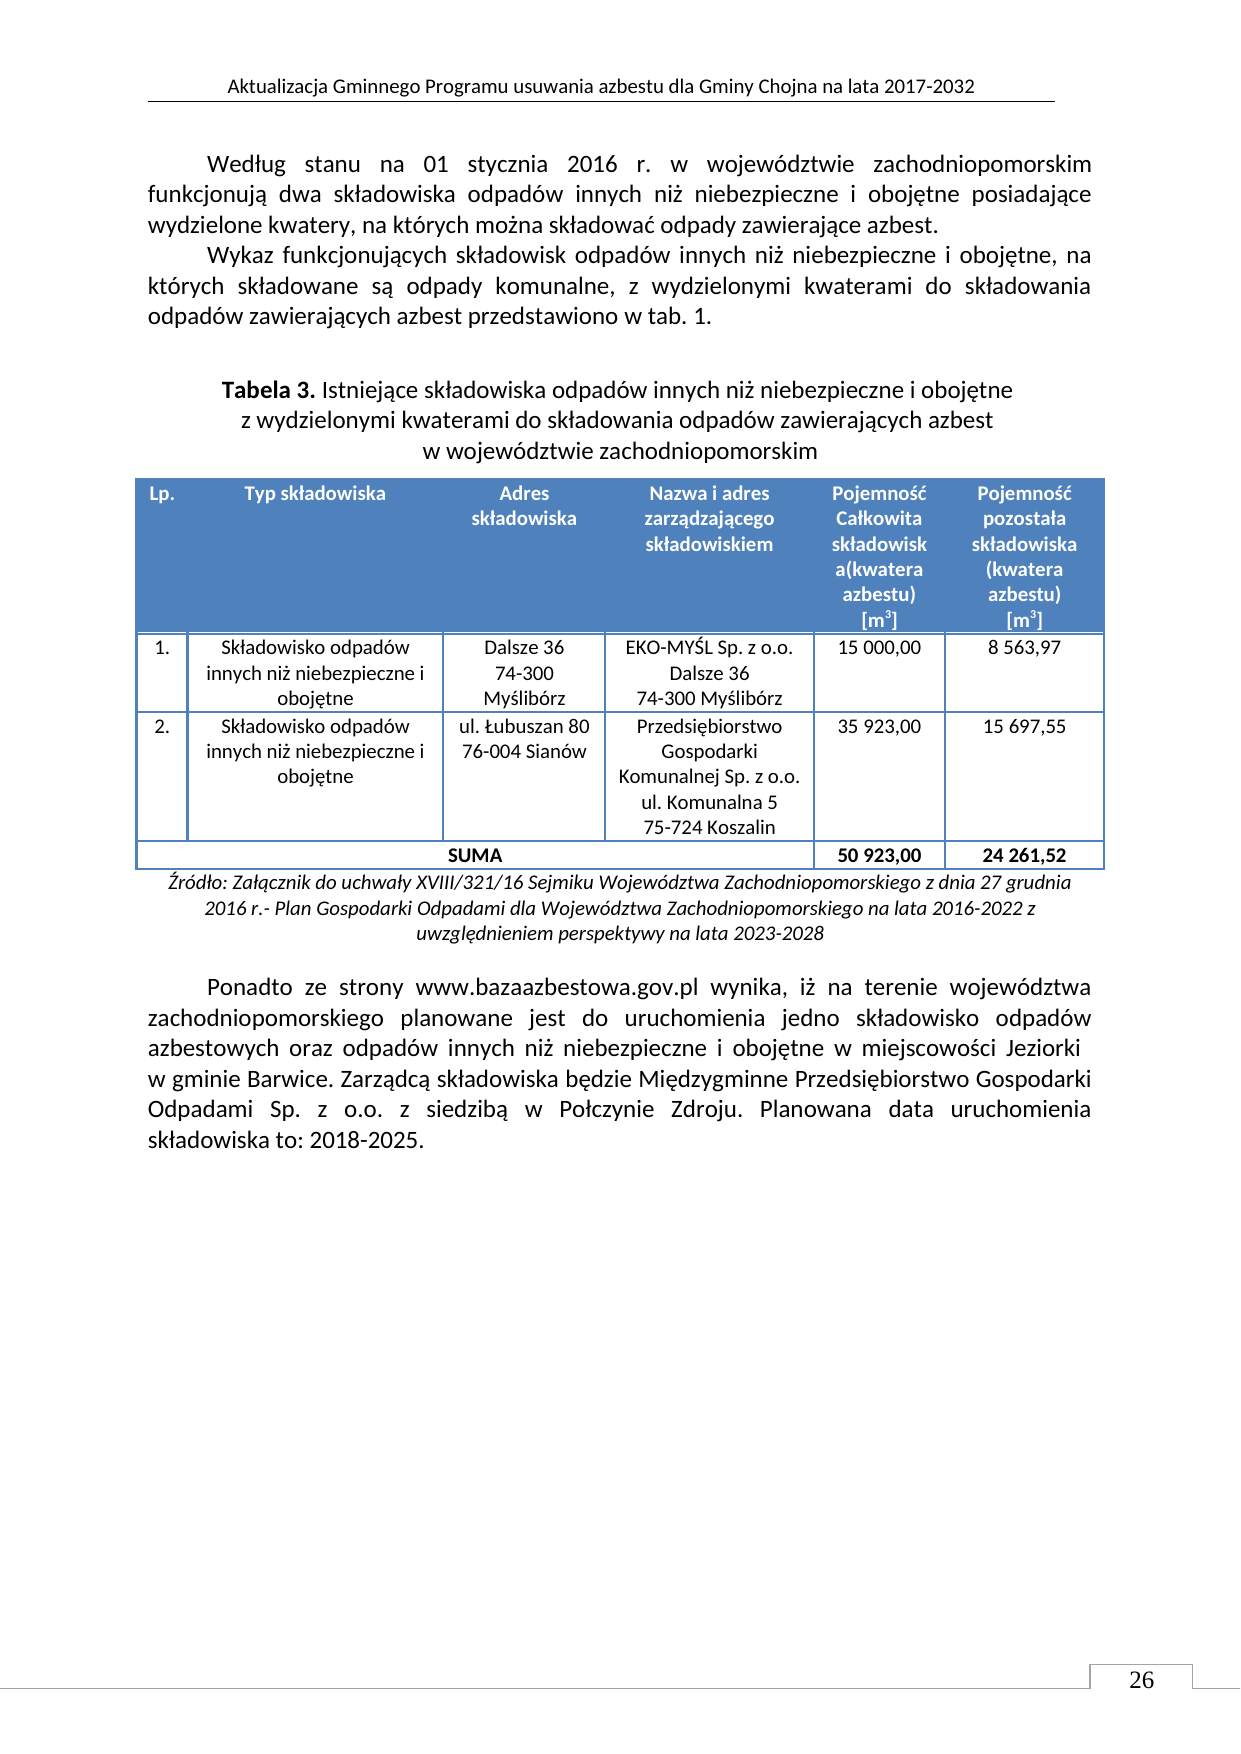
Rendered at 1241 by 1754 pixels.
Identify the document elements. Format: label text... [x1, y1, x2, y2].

table_cell Dalsze 36 74-300 Myślibórz [444, 635, 604, 711]
table_cell 35 923,00 [815, 713, 944, 840]
table_cell Przedsiębiorstwo Gospodarki Komunalnej Sp. z o.o. ul. Komunalna 5 75-724 Koszalin [606, 713, 813, 840]
table_header Adres składowiska [444, 480, 604, 632]
table_cell ul. Łubuszan 80 76-004 Sianów [444, 713, 604, 840]
table_cell Składowisko odpadów innych niż niebezpieczne i obojętne [189, 713, 442, 840]
table_cell SUMA [138, 842, 813, 867]
table_cell 2. [138, 713, 186, 840]
table_header Pojemność Całkowita składowiska(kwatera azbestu) [m3] [815, 480, 944, 632]
table_cell 15 000,00 [815, 635, 944, 711]
table_header Typ składowiska [189, 480, 442, 632]
table_header Pojemność pozostała składowiska (kwatera azbestu) [m3] [946, 480, 1103, 632]
text Źródło: Załącznik do uchwały XVIII/321/16 Sejmiku Województwa Zachodniopomorskiego z dnia 27 grudnia 2016 r.- Plan Gospodarki Odpadami dla Województwa Zachodniopomorskiego na lata 2016-2022 z uwzględnieniem perspektywy na lata 2023-2028 [148, 870, 1093, 946]
text Według stanu na 01 stycznia 2016 r. w województwie zachodniopomorskim funkcjonują dwa składowiska odpadów innych niż niebezpieczne i obojętne posiadające wydzielone kwatery, na których można składować odpady zawierające azbest. [148, 148, 1093, 239]
table_cell 15 697,55 [946, 713, 1103, 840]
table_cell 1. [138, 635, 186, 711]
text Ponadto ze strony www.bazaazbestowa.gov.pl wynika, iż na terenie województwa zachodniopomorskiego planowane jest do uruchomienia jedno składowisko odpadów azbestowych oraz odpadów innych niż niebezpieczne i obojętne w miejscowości Jeziorki w gminie Barwice. Zarządcą składowiska będzie Międzygminne Przedsiębiorstwo Gospodarki Odpadami Sp. z o.o. z siedzibą w Połczynie Zdroju. Planowana data uruchomienia składowiska to: 2018-2025. [148, 971, 1093, 1154]
text Tabela 3. Istniejące składowiska odpadów innych niż niebezpieczne i obojętne z wydzielonymi kwaterami do składowania odpadów zawierających azbest w województwie zachodniopomorskim [148, 374, 1093, 465]
text Wykaz funkcjonujących składowisk odpadów innych niż niebezpieczne i obojętne, na których składowane są odpady komunalne, z wydzielonymi kwaterami do składowania odpadów zawierających azbest przedstawiono w tab. 1. [148, 239, 1093, 331]
table_cell EKO-MYŚL Sp. z o.o. Dalsze 36 74-300 Myślibórz [606, 635, 813, 711]
table_header Nazwa i adres zarządzającego składowiskiem [606, 480, 813, 632]
table_cell Składowisko odpadów innych niż niebezpieczne i obojętne [189, 635, 442, 711]
table_cell 50 923,00 [815, 842, 944, 867]
table_cell 8 563,97 [946, 635, 1103, 711]
table_cell 24 261,52 [946, 842, 1103, 867]
table_header Lp. [138, 480, 186, 632]
